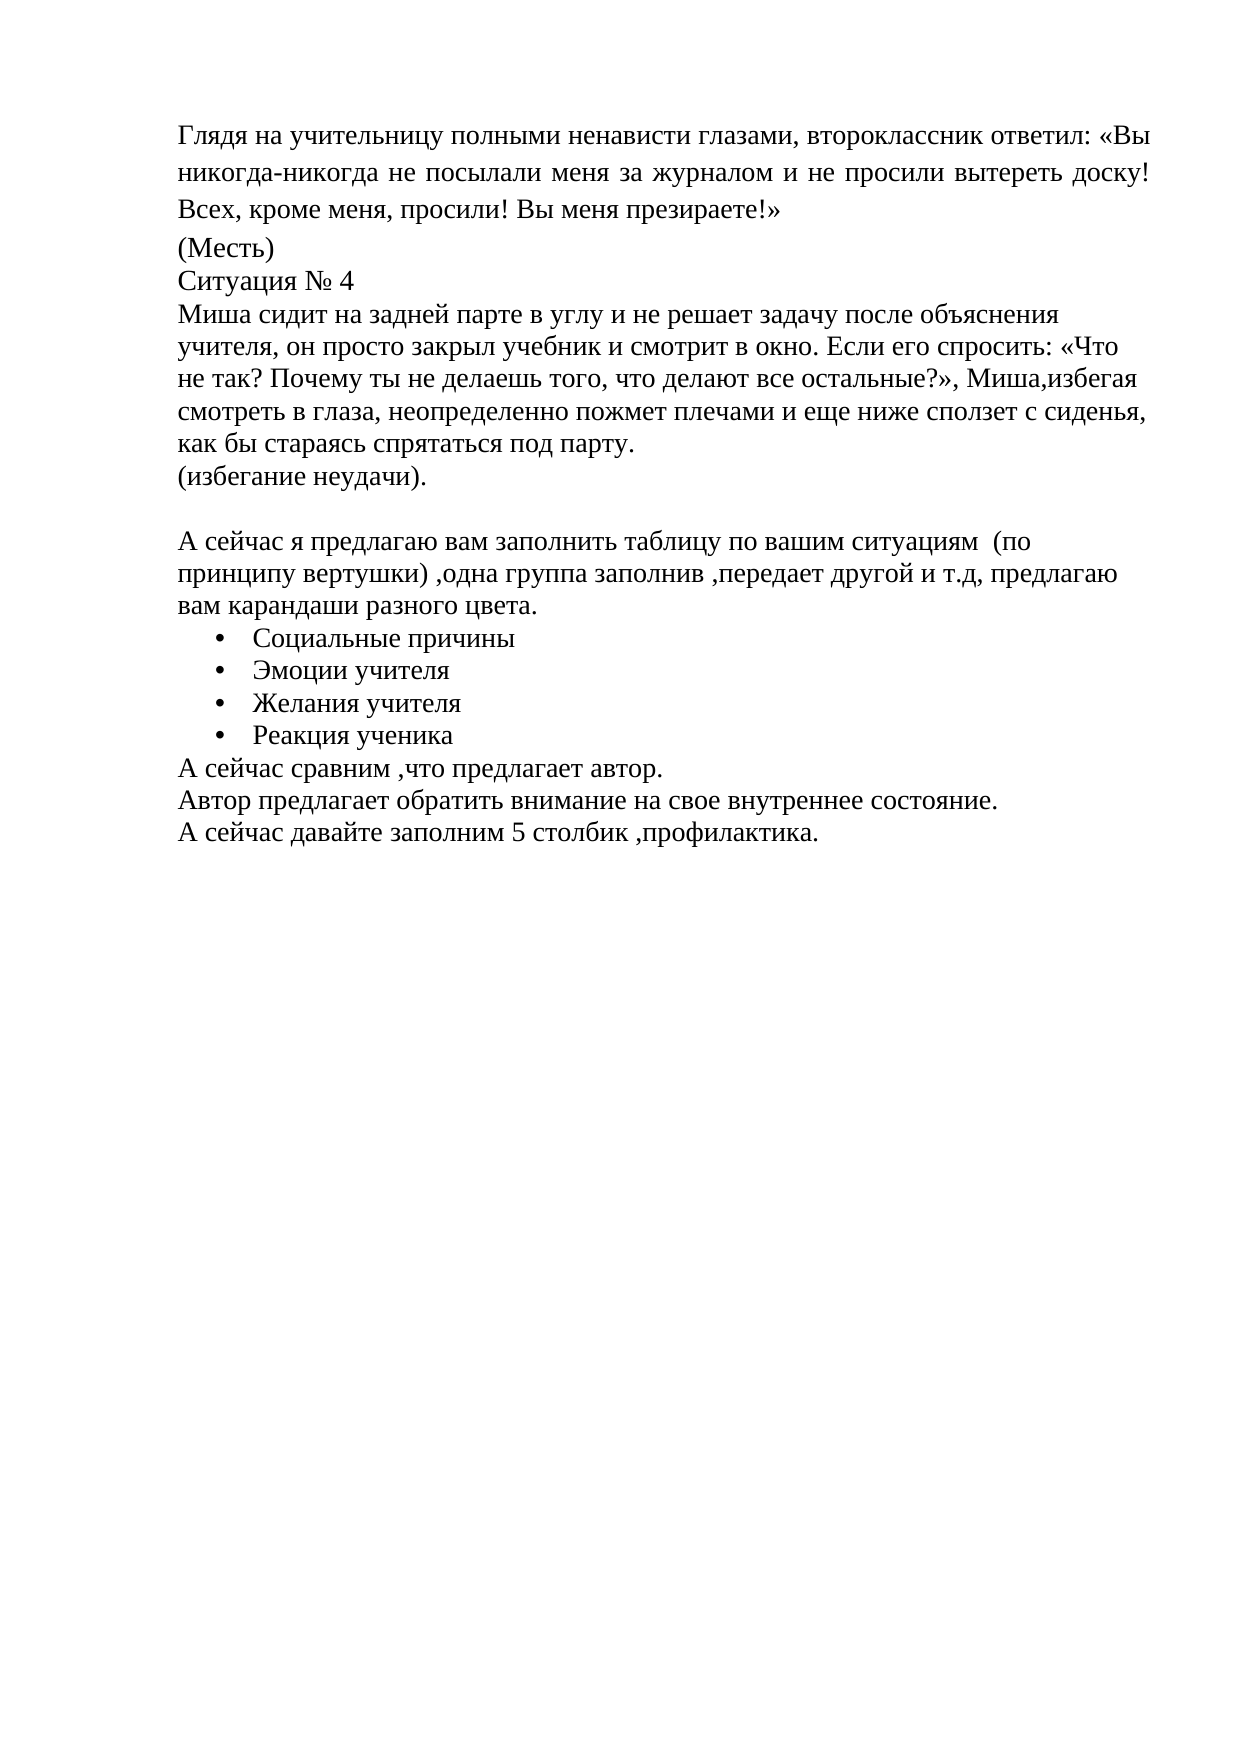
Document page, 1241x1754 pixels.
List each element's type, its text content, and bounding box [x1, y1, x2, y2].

text Миша сидит на задней парте в углу и не решает задачу после объяснения учителя, он просто закрыл учебник и смотрит в окно. Если его спросить: «Что не так? Почему ты не делаешь того, что делают все остальные?», Миша,избегая смотреть в глаза, неопределенно пожмет плечами и еще ниже сползет с сиденья, как бы стараясь спрятаться под парту. [177, 297, 1152, 459]
list Реакция ученика [215, 718, 1152, 751]
text Ситуация № 4 [177, 263, 1152, 297]
text Автор предлагает обратить внимание на свое внутреннее состояние. [177, 783, 1152, 816]
list Социальные причины [215, 621, 1152, 653]
text А сейчас сравним ,что предлагает автор. [177, 751, 1152, 783]
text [177, 118, 1152, 225]
list Желания учителя [215, 686, 1152, 718]
text (избегание неудачи). [177, 459, 1152, 491]
text (Месть) [177, 230, 1152, 263]
list Эмоции учителя [215, 653, 1152, 686]
text А сейчас я предлагаю вам заполнить таблицу по вашим ситуациям (по принципу вертушки) ,одна группа заполнив ,передает другой и т.д, предлагаю вам карандаши разного цвета. [177, 523, 1152, 621]
text А сейчас давайте заполним 5 столбик ,профилактика. [177, 816, 1152, 848]
